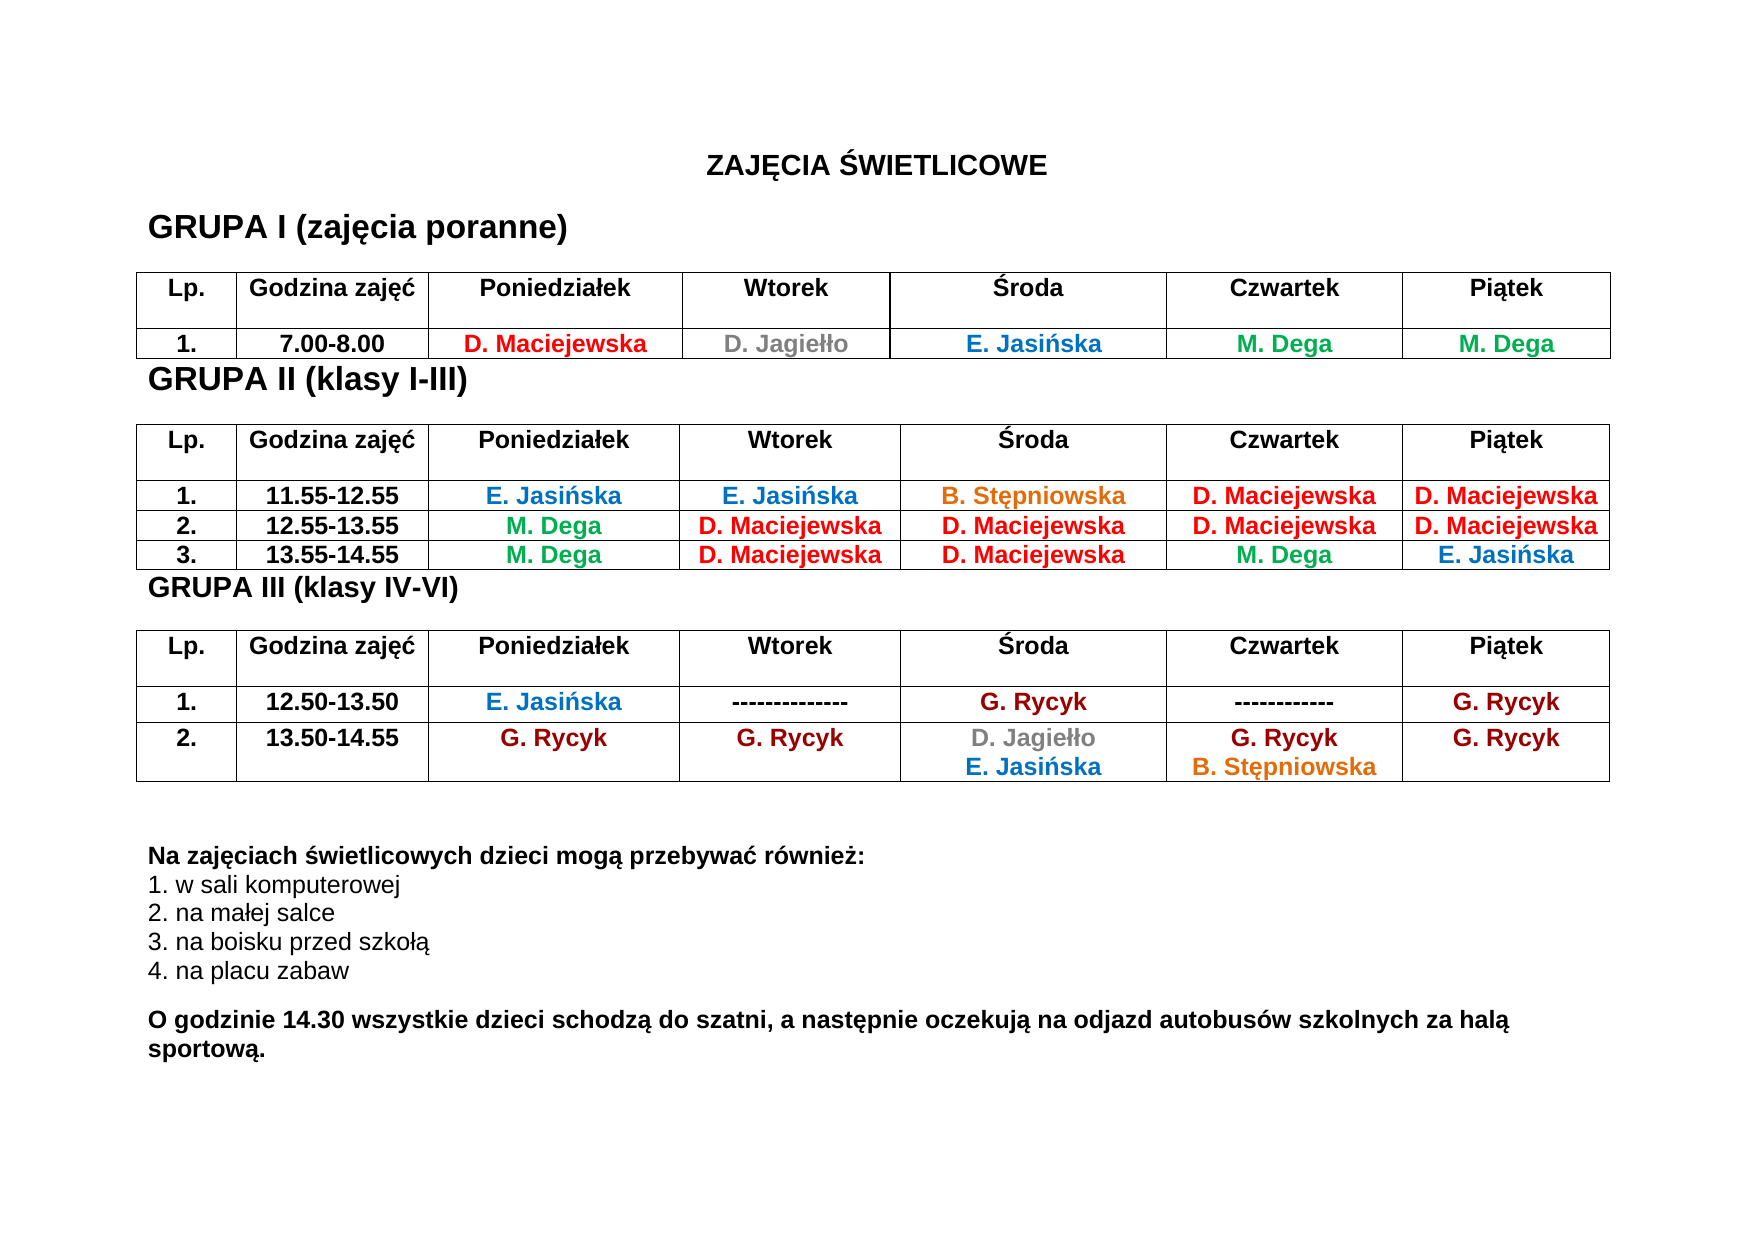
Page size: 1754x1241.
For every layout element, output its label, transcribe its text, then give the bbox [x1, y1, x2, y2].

table_header Wtorek [680, 631, 900, 686]
table_header Godzina zajęć [237, 631, 428, 686]
table_cell 7.00-8.00 [237, 329, 428, 358]
table_cell 2. [137, 723, 236, 781]
text ZAJĘCIA ŚWIETLICOWE [148, 148, 1606, 181]
table_cell M. Dega [429, 541, 679, 569]
table_cell D. Maciejewska [680, 541, 900, 569]
table_header Wtorek [683, 273, 889, 328]
table_header Czwartek [1167, 273, 1402, 328]
table_header Czwartek [1167, 631, 1402, 686]
table_cell G. Rycyk [680, 723, 900, 781]
text GRUPA II (klasy I-III) [148, 359, 1606, 397]
table_header Godzina zajęć [237, 425, 428, 480]
text GRUPA I (zajęcia poranne) [148, 207, 1606, 245]
table_cell -------------- [680, 687, 900, 722]
table_cell M. Dega [429, 511, 679, 539]
table_cell 2. [137, 511, 236, 539]
table_cell M. Dega [1403, 329, 1610, 358]
table_header Czwartek [1167, 425, 1402, 480]
table_cell 3. [137, 541, 236, 569]
table_cell M. Dega [1167, 541, 1402, 569]
table_cell 1. [137, 687, 236, 722]
table_header Środa [901, 425, 1166, 480]
table_header Poniedziałek [429, 425, 679, 480]
table_header Wtorek [680, 425, 900, 480]
table_cell 13.55-14.55 [237, 541, 428, 569]
table_cell D. Maciejewska [1403, 511, 1609, 539]
table_cell 11.55-12.55 [237, 481, 428, 510]
text Na zajęciach świetlicowych dzieci mogą przebywać również: 1. w sali komputerowej 2. na małej salce 3. na boisku przed szkołą 4. na placu zabaw [148, 841, 1606, 985]
table_cell D. Maciejewska [1167, 481, 1402, 510]
table_cell 1. [137, 329, 236, 358]
table_cell ------------ [1167, 687, 1402, 722]
table_cell D. Maciejewska [1167, 511, 1402, 539]
table_header Godzina zajęć [237, 273, 428, 328]
text O godzinie 14.30 wszystkie dzieci schodzą do szatni, a następnie oczekują na odjazd autobusów szkolnych za halą sportową. [148, 1006, 1606, 1063]
table_header Piątek [1403, 273, 1610, 328]
table_header Środa [901, 631, 1166, 686]
table_cell E. Jasińska [891, 329, 1166, 358]
table_cell 1. [137, 481, 236, 510]
table_cell G. Rycyk [1403, 687, 1609, 722]
table_header Środa [891, 273, 1166, 328]
table_cell D. Maciejewska [901, 541, 1166, 569]
table_header Lp. [137, 425, 236, 480]
table_cell E. Jasińska [429, 481, 679, 510]
table_cell 13.50-14.55 [237, 723, 428, 781]
table_cell E. Jasińska [680, 481, 900, 510]
table_header Piątek [1403, 631, 1609, 686]
table_cell D. Maciejewska [901, 511, 1166, 539]
table_cell G. Rycyk [1403, 723, 1609, 781]
table_cell E. Jasińska [1403, 541, 1609, 569]
table_cell E. Jasińska [429, 687, 679, 722]
table_header Poniedziałek [429, 631, 679, 686]
table_cell G. Rycyk [901, 687, 1166, 722]
table_cell M. Dega [1167, 329, 1402, 358]
table_cell D. Maciejewska [429, 329, 682, 358]
table_cell D. Maciejewska [680, 511, 900, 539]
table_header Lp. [137, 631, 236, 686]
table_cell D. Jagiełło [683, 329, 889, 358]
table_cell G. Rycyk [429, 723, 679, 781]
table_cell D. Jagiełło E. Jasińska [901, 723, 1166, 781]
table_header Lp. [137, 273, 236, 328]
table_header Poniedziałek [429, 273, 682, 328]
table_cell D. Maciejewska [1403, 481, 1609, 510]
table_cell B. Stępniowska [901, 481, 1166, 510]
table_cell 12.55-13.55 [237, 511, 428, 539]
table_cell G. Rycyk B. Stępniowska [1167, 723, 1402, 781]
table_cell 12.50-13.50 [237, 687, 428, 722]
text GRUPA III (klasy IV-VI) [148, 570, 1606, 604]
table_header Piątek [1403, 425, 1609, 480]
